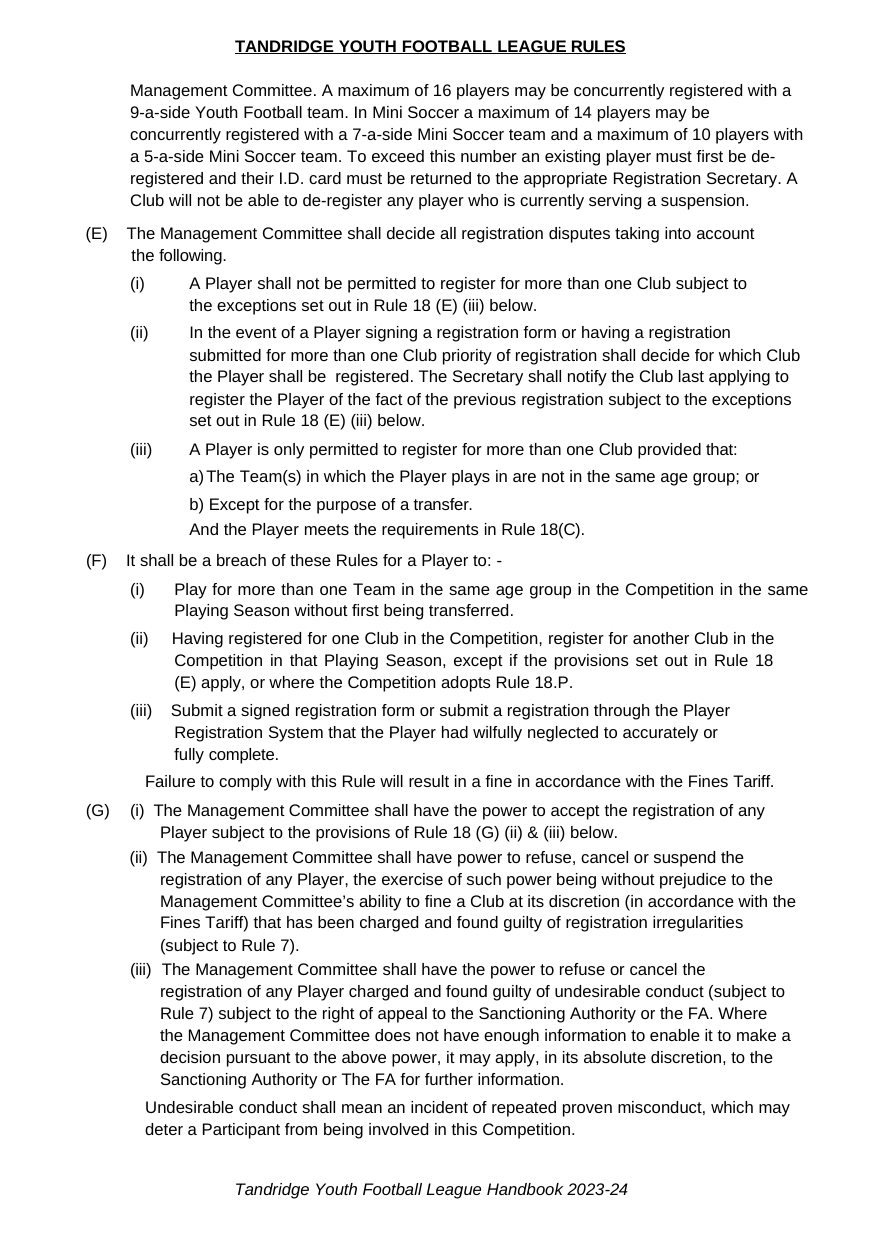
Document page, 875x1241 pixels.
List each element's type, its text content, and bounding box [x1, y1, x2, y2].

list Having registered for one Club in the Competition, register for another Club in the Competition in that Playing Season, except if the provisions set out in Rule 18 (E) apply, or where the Competition adopts Rule 18.P. [130, 629, 774, 692]
list The Team(s) in which the Player plays in are not in the same age group; or [189, 467, 874, 486]
text And the Player meets the requirements in Rule 18(C). [189, 520, 874, 539]
list A Player is only permitted to register for more than one Club provided that: [130, 439, 874, 458]
list Except for the purpose of a transfer. [189, 495, 874, 514]
list Play for more than one Team in the same age group in the Competition in the same Playing Season without first being transferred. [130, 579, 809, 620]
list A Player shall not be permitted to register for more than one Club subject to the exceptions set out in Rule 18 (E) (iii) below. [130, 273, 774, 314]
text Management Committee. A maximum of 16 players may be concurrently registered with a 9-a-side Youth Football team. In Mini Soccer a maximum of 14 players may be concurrently registered with a 7-a-side Mini Soccer team and a maximum of 10 players with a 5-a-side Mini Soccer team. To exceed this number an existing player must first be de-registered and their I.D. card must be returned to the appropriate Registration Secretary. A Club will not be able to de-register any player who is currently serving a suspension. [130, 81, 805, 210]
list The Management Committee shall have the power to refuse or cancel the registration of any Player charged and found guilty of undesirable conduct (subject to Rule 7) subject to the right of appeal to the Sanctioning Authority or the FA. Where the Management Committee does not have enough information to enable it to make a decision pursuant to the above power, it may apply, in its absolute discretion, to the Sanctioning Authority or The FA for further information. [130, 960, 792, 1089]
text Undesirable conduct shall mean an incident of repeated proven misconduct, which may deter a Participant from being involved in this Competition. [145, 1098, 803, 1139]
list The Management Committee shall have power to refuse, cancel or suspend the registration of any Player, the exercise of such power being without prejudice to the Management Committee’s ability to fine a Club at its discretion (in accordance with the Fines Tariff) that has been charged and found guilty of registration irregularities (subject to Rule 7). [129, 847, 806, 954]
list Submit a signed registration form or submit a registration through the Player Registration System that the Player had wilfully neglected to accurately or fully complete. [130, 700, 752, 763]
list It shall be a breach of these Rules for a Player to: - [86, 550, 874, 569]
list The Management Committee shall decide all registration disputes taking into account the following. [85, 223, 780, 265]
text Failure to comply with this Rule will result in a fine in accordance with the Fines Tariff. [145, 772, 874, 791]
list In the event of a Player signing a registration form or having a registration submitted for more than one Club priority of registration shall decide for which Club the Player shall be registered. The Secretary shall notify the Club last applying to register the Player of the fact of the previous registration subject to the exceptions set out in Rule 18 (E) (iii) below. [130, 323, 800, 430]
list (i) The Management Committee shall have the power to accept the registration of any Player subject to the provisions of Rule 18 (G) (ii) & (iii) below. [86, 801, 765, 842]
